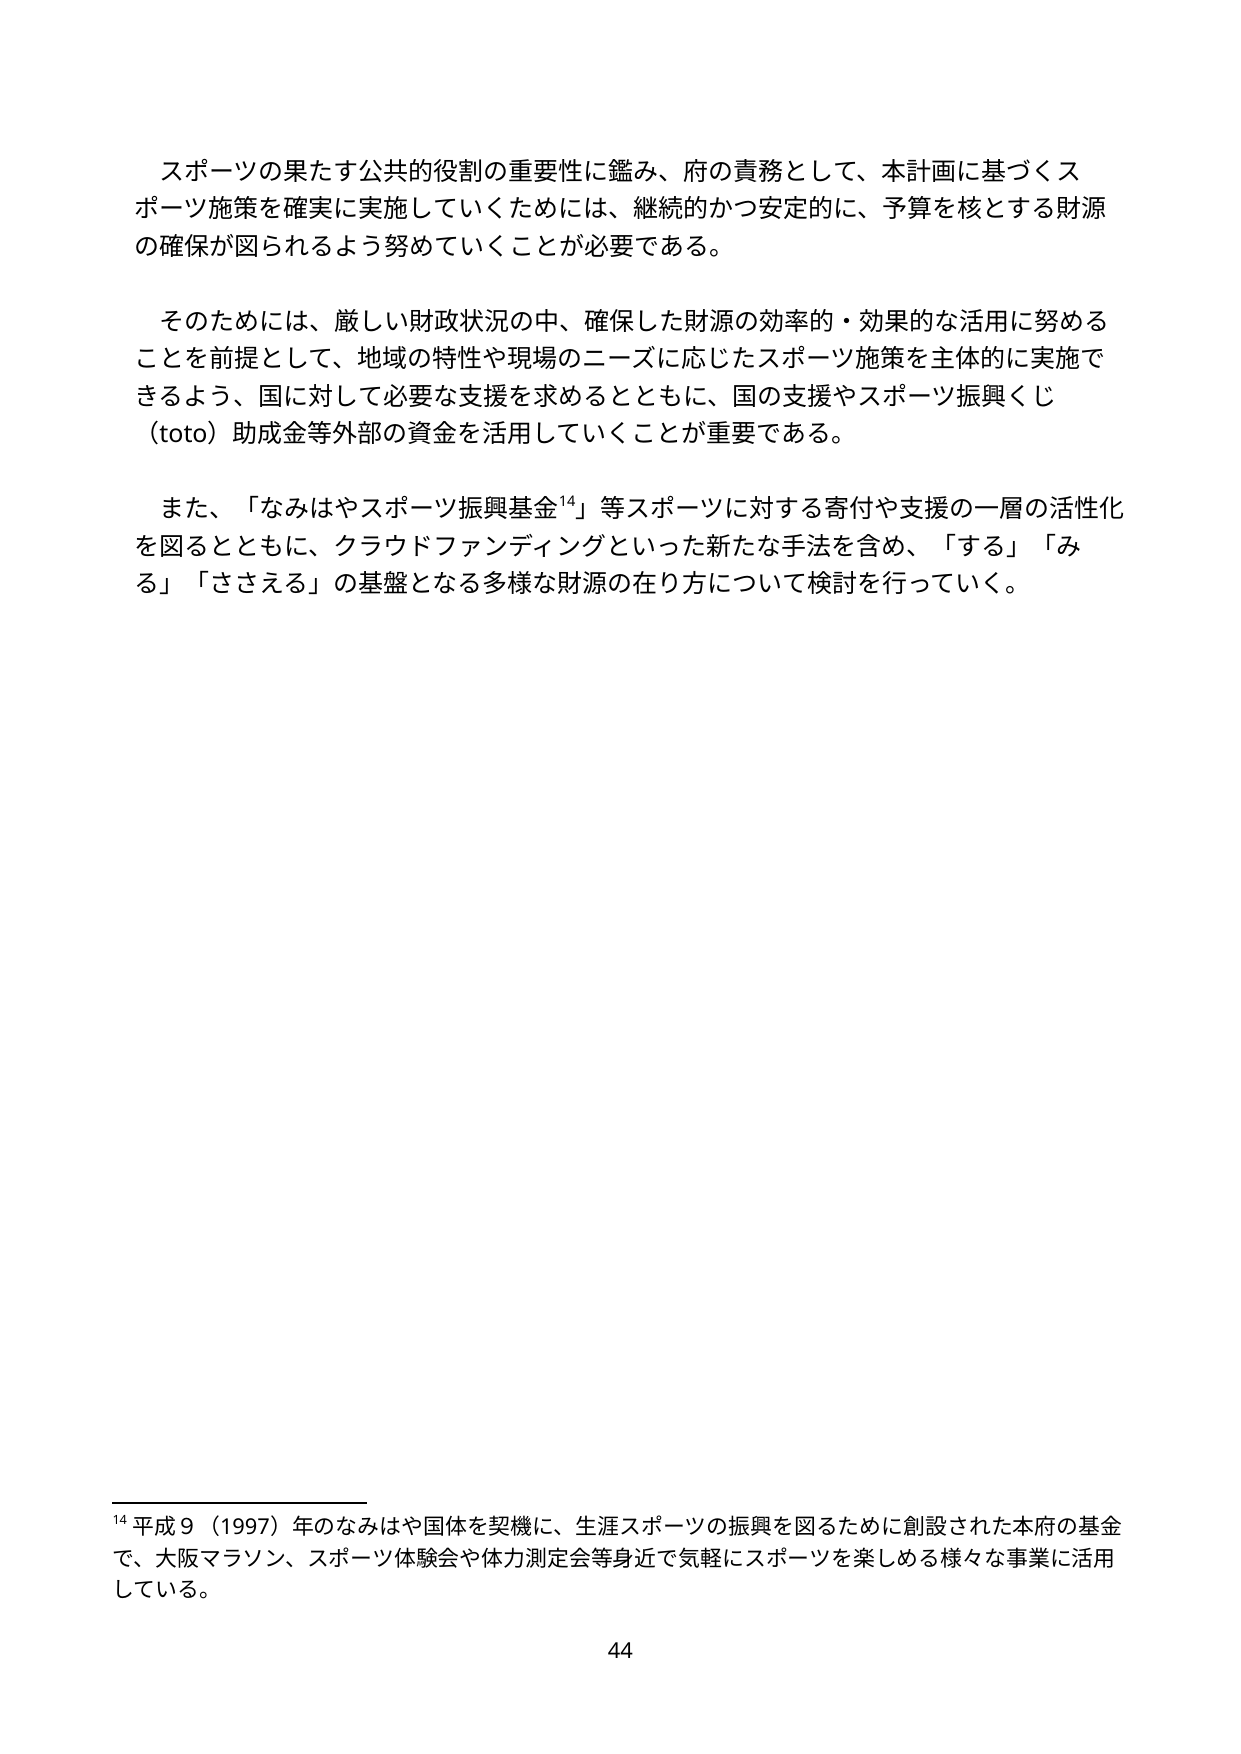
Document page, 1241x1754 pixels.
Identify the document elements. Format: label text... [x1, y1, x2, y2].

text そのためには、厳しい財政状況の中、確保した財源の効率的・効果的な活用に努めることを前提として、地域の特性や現場のニーズに応じたスポーツ施策を主体的に実施できるよう、国に対して必要な支援を求めるとともに、国の支援やスポーツ振興くじ（toto）助成金等外部の資金を活用していくことが重要である。 [134, 300, 1128, 450]
text スポーツの果たす公共的役割の重要性に鑑み、府の責務として、本計画に基づくスポーツ施策を確実に実施していくためには、継続的かつ安定的に、予算を核とする財源の確保が図られるよう努めていくことが必要である。 [134, 150, 1128, 262]
text また、「なみはやスポーツ振興基金」等スポーツに対する寄付や支援の一層の活性化を図るとともに、クラウドファンディングといった新たな手法を含め、「する」「みる」「ささえる」の基盤となる多様な財源の在り方について検討を行っていく。 [134, 487, 1128, 600]
